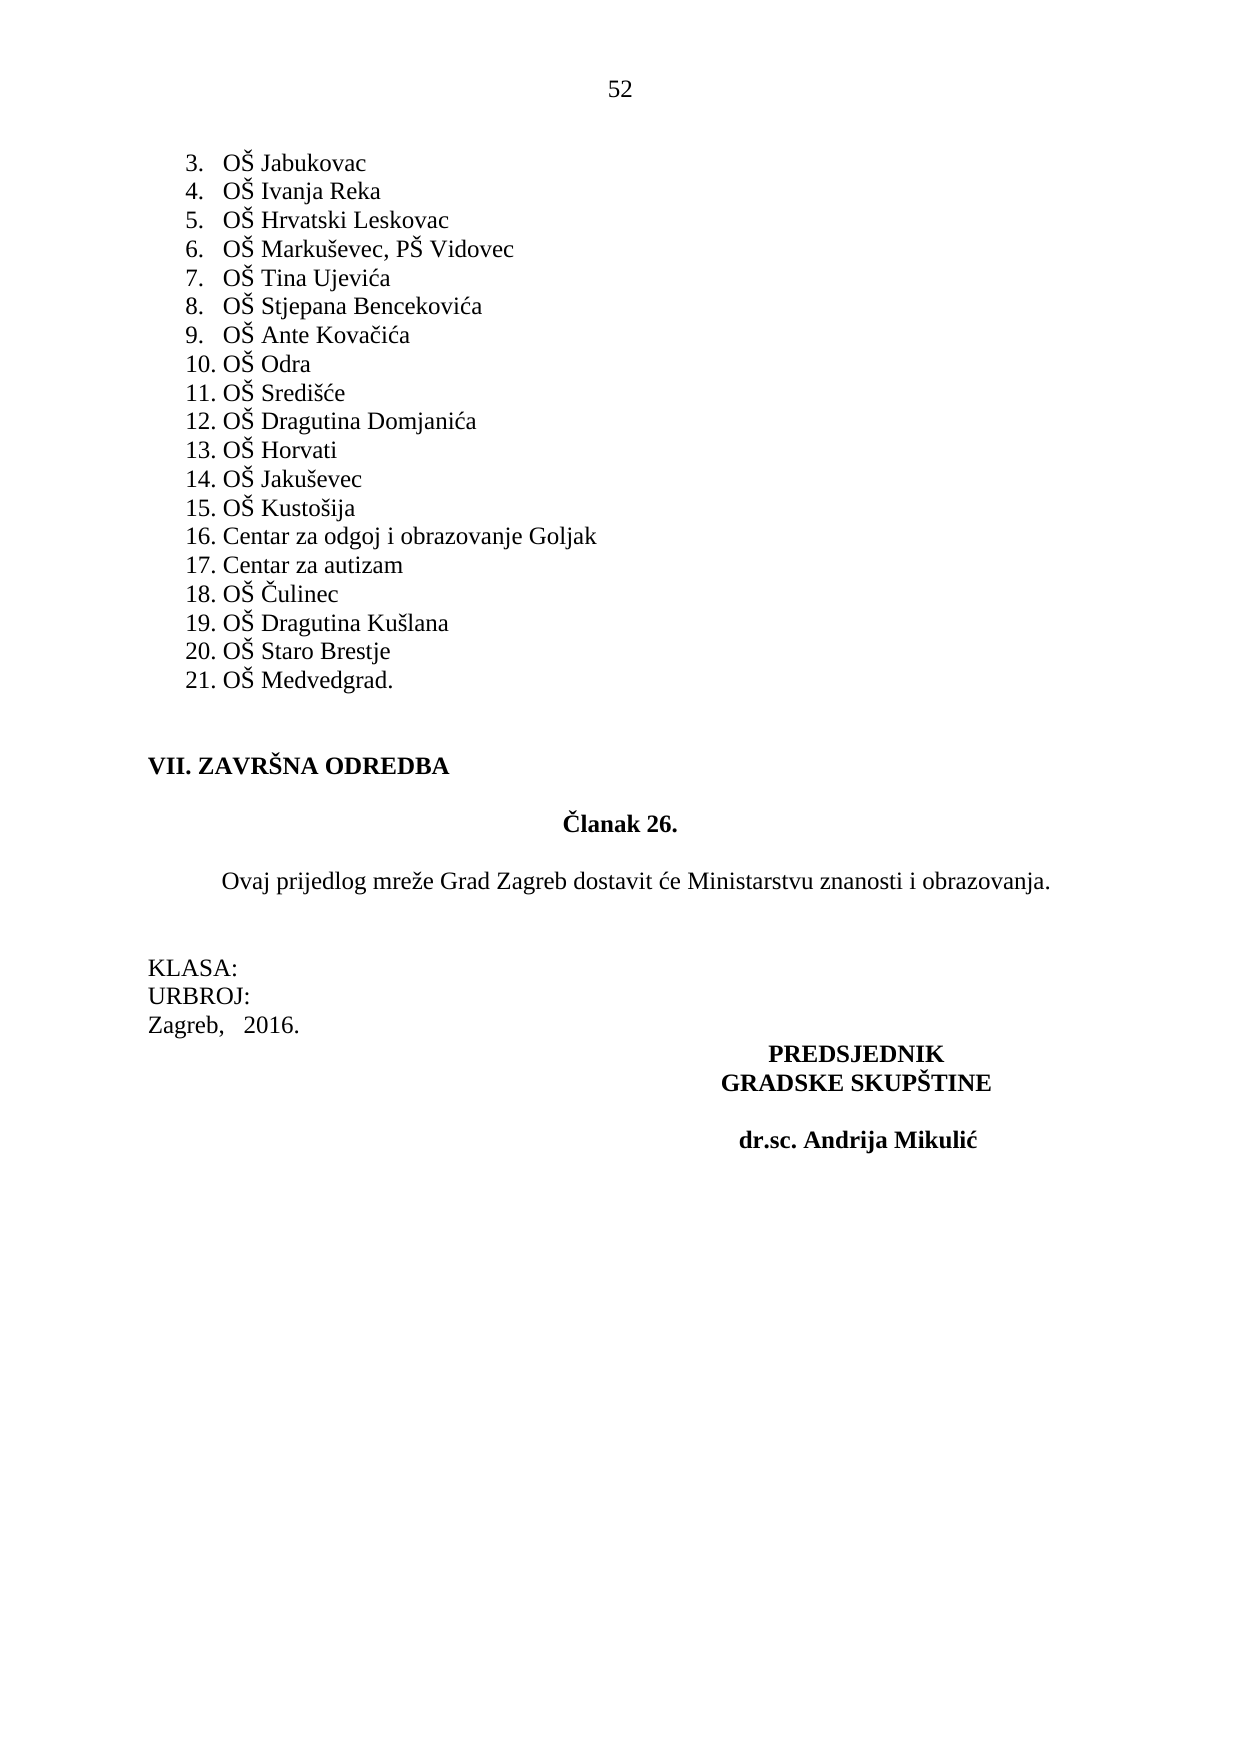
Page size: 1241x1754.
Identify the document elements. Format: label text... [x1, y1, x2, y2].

list OŠ Središće [185, 378, 1093, 406]
list OŠ Čulinec [185, 579, 1093, 608]
list Centar za odgoj i obrazovanje Goljak [185, 521, 1093, 550]
list OŠ Jabukovac [185, 148, 1093, 176]
text GRADSKE SKUPŠTINE [620, 1068, 1093, 1096]
text KLASA: [148, 953, 1093, 981]
list OŠ Tina Ujevića [185, 263, 1093, 291]
list OŠ Staro Brestje [185, 636, 1093, 665]
list OŠ Medvedgrad. [185, 665, 1093, 694]
list OŠ Stjepana Bencekovića [185, 291, 1093, 320]
text Članak 26. [148, 809, 1093, 838]
list OŠ Hrvatski Leskovac [185, 205, 1093, 234]
list OŠ Jakuševec [185, 464, 1093, 493]
text VII. ZAVRŠNA ODREDBA [148, 751, 1034, 780]
list OŠ Ivanja Reka [185, 176, 1093, 205]
list OŠ Ante Kovačića [185, 320, 1093, 349]
list OŠ Dragutina Kušlana [185, 608, 1093, 636]
list Centar za autizam [185, 550, 1093, 579]
text URBROJ: [148, 981, 1093, 1010]
text Ovaj prijedlog mreže Grad Zagreb dostavit će Ministarstvu znanosti i obrazovanja. [148, 866, 1093, 895]
list OŠ Dragutina Domjanića [185, 406, 1093, 435]
list OŠ Horvati [185, 435, 1093, 464]
text dr.sc. Andrija Mikulić [664, 1125, 1093, 1154]
list OŠ Odra [185, 349, 1093, 378]
list OŠ Markuševec, PŠ Vidovec [185, 234, 1093, 263]
text PREDSJEDNIK [620, 1039, 1093, 1068]
text Zagreb, 2016. [148, 1010, 1093, 1039]
list OŠ Kustošija [185, 493, 1093, 521]
